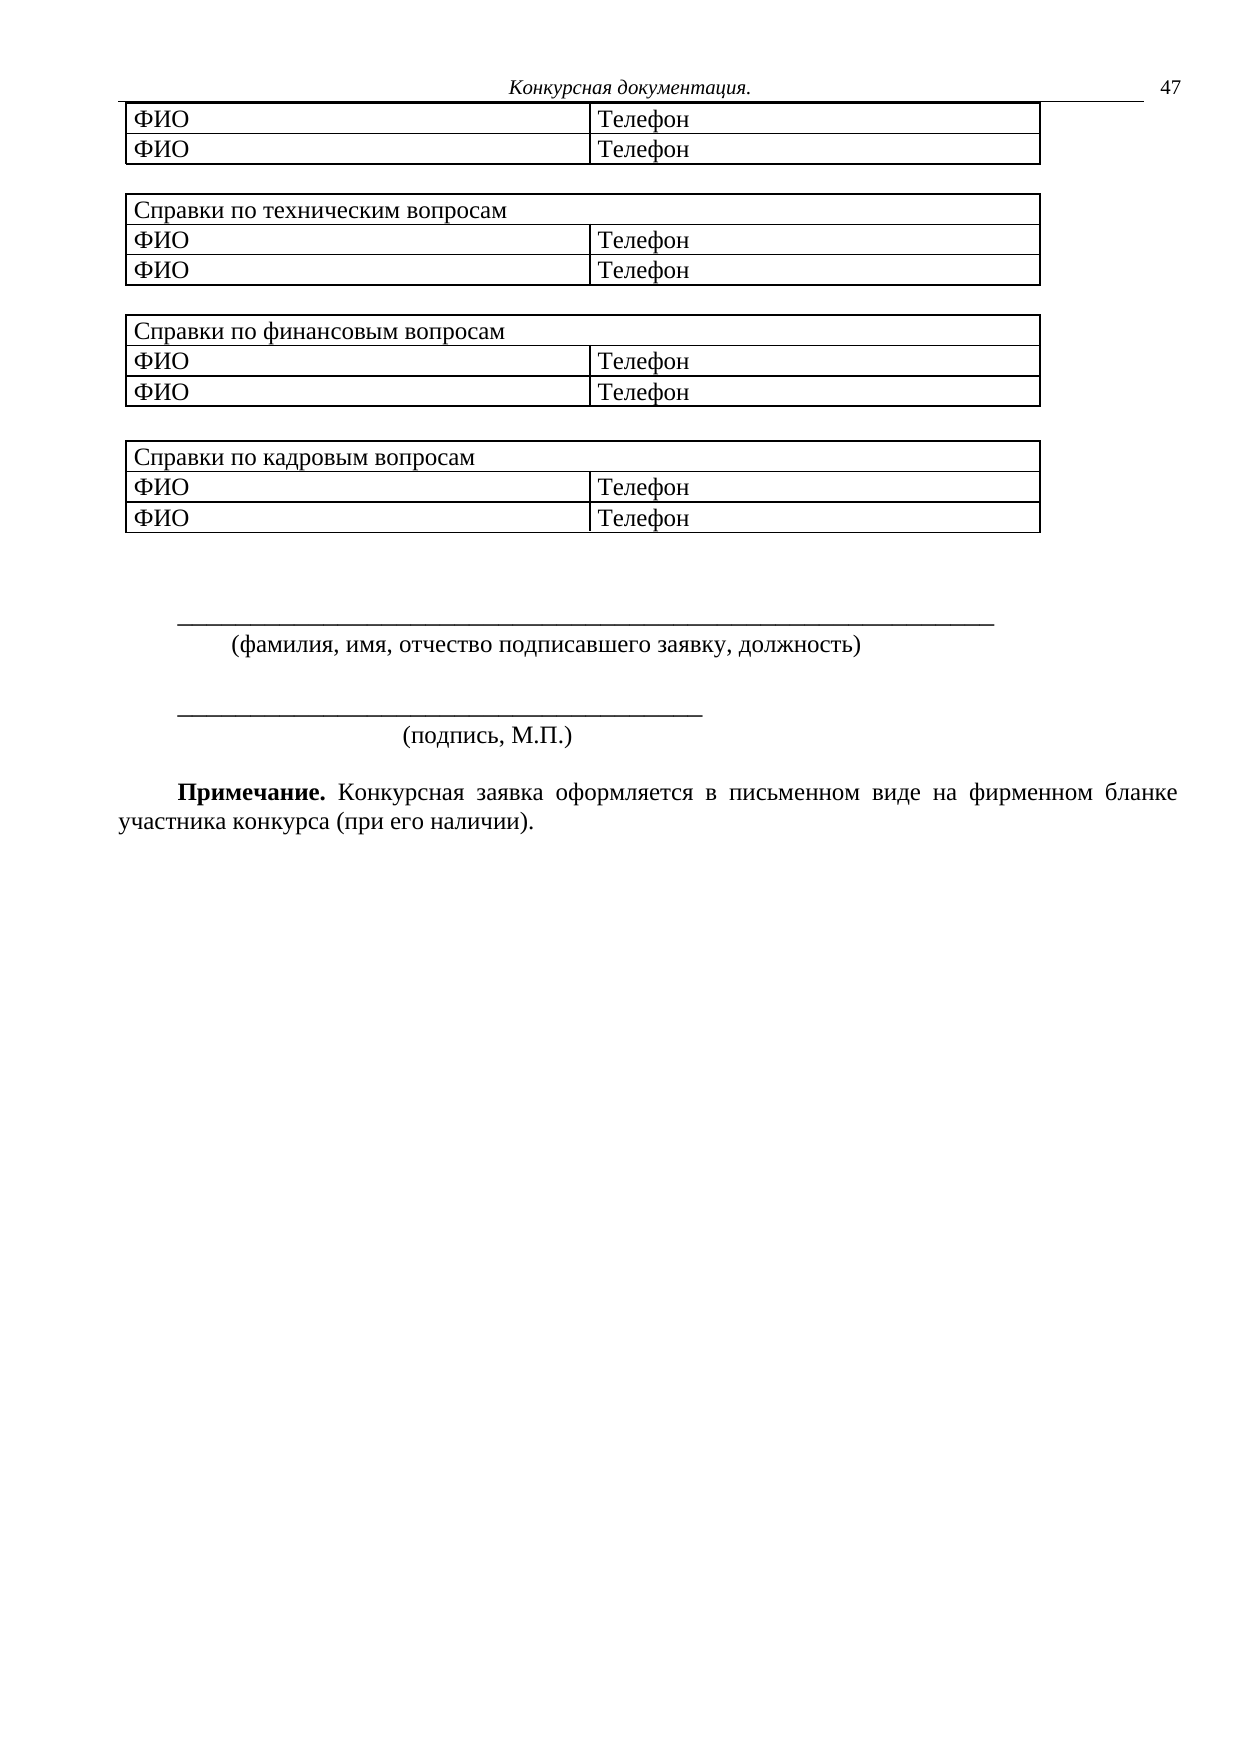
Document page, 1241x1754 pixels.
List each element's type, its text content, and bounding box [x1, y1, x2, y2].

table_cell Телефон [591, 255, 1039, 284]
table_header Справки по техническим вопросам [127, 195, 1039, 223]
table_cell Телефон [591, 503, 1039, 531]
table_cell Телефон [591, 225, 1039, 254]
table_header Справки по кадровым вопросам [127, 442, 1039, 471]
text (подпись, М.П.) [118, 720, 797, 748]
text ____________________________________ [118, 686, 1181, 720]
text (фамилия, имя, отчество подписавшего заявку, должность) [118, 629, 915, 657]
table_cell ФИО [127, 255, 589, 284]
table_cell ФИО [127, 134, 589, 163]
table_cell Телефон [591, 472, 1039, 501]
table_cell ФИО [127, 346, 589, 375]
text ________________________________________________________ [118, 595, 1181, 629]
table_header Справки по финансовым вопросам [127, 316, 1039, 345]
table_cell Телефон [591, 104, 1039, 132]
table_cell Телефон [591, 134, 1039, 163]
table_cell ФИО [127, 472, 589, 501]
table_cell ФИО [127, 503, 589, 531]
text Примечание. Конкурсная заявка оформляется в письменном виде на фирменном бланке участника конкурса (при его наличии). [118, 777, 1179, 835]
table_cell ФИО [127, 104, 589, 132]
table_cell ФИО [127, 377, 589, 405]
table_cell Телефон [591, 377, 1039, 405]
table_cell Телефон [591, 346, 1039, 375]
table_cell ФИО [127, 225, 589, 254]
